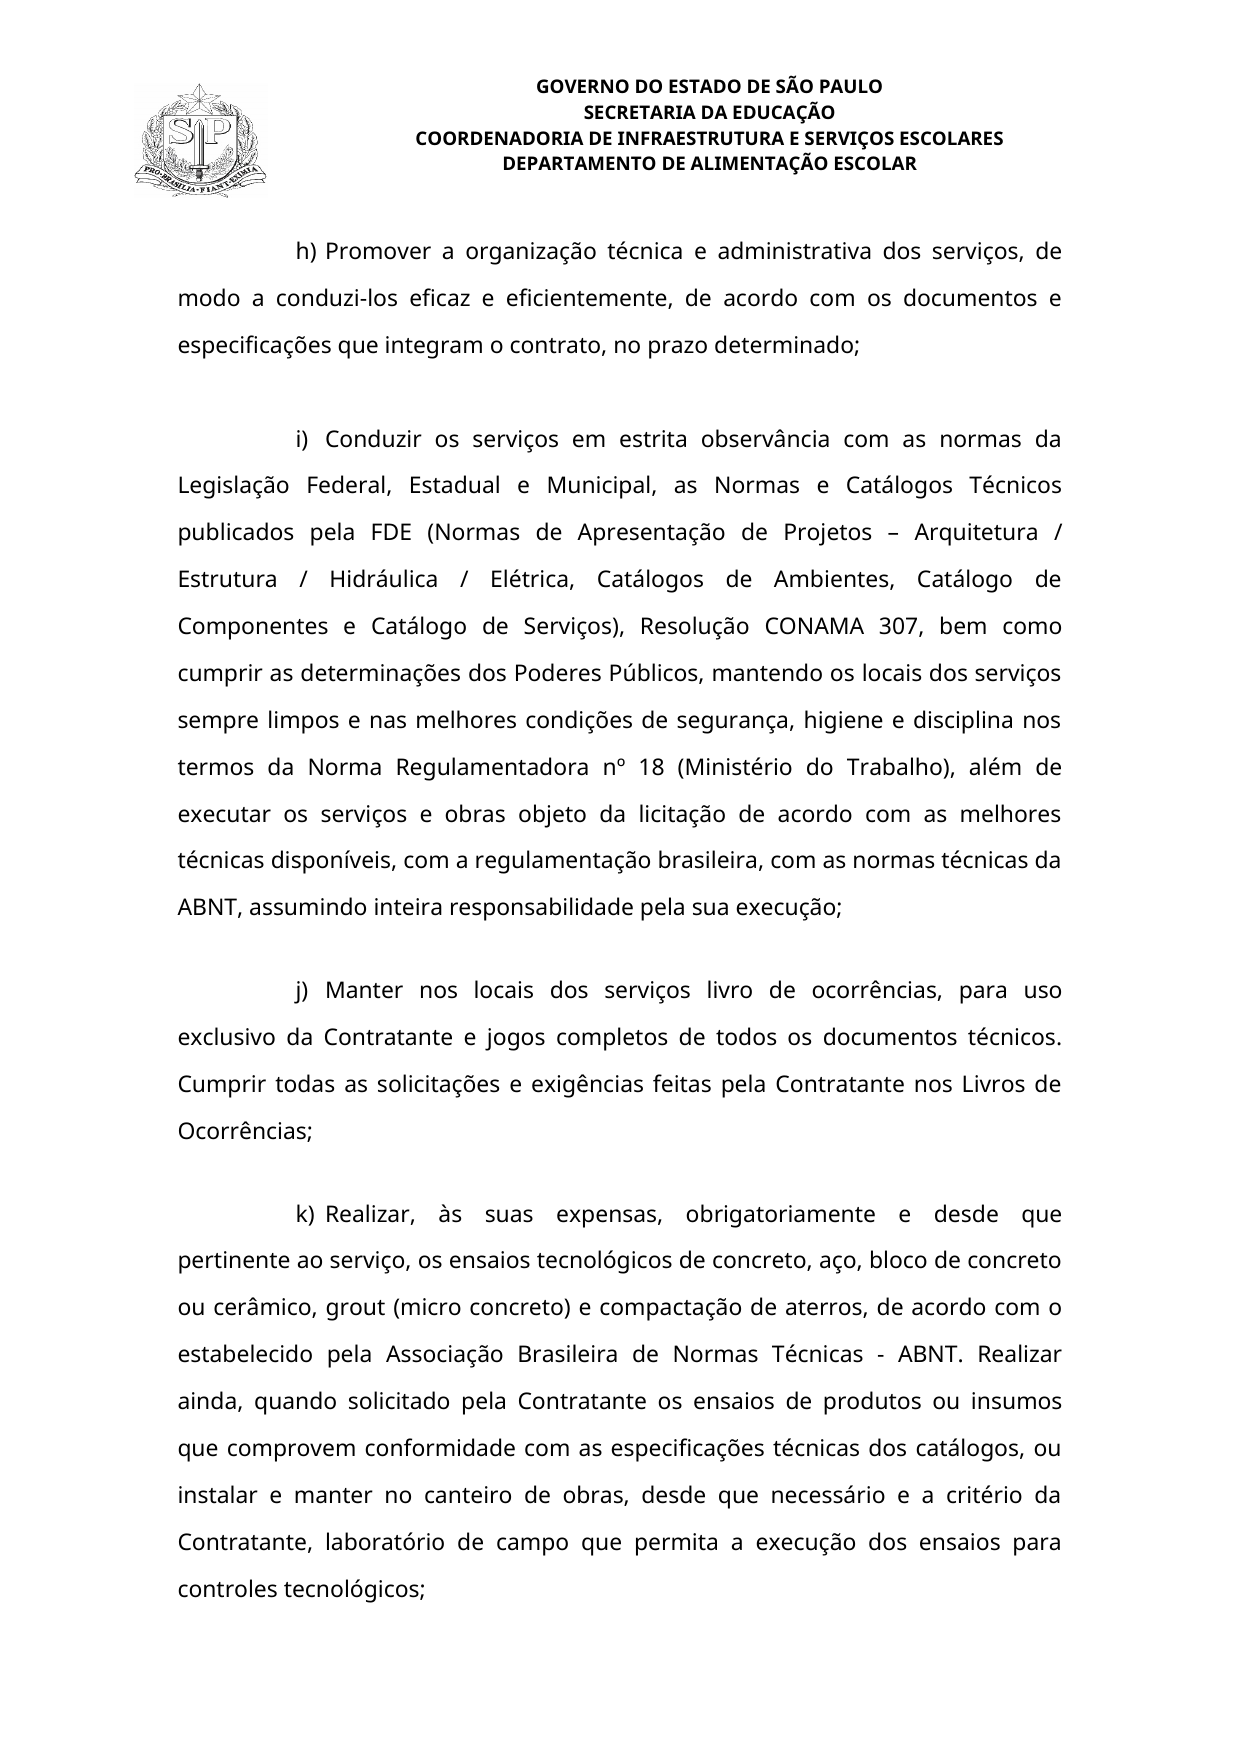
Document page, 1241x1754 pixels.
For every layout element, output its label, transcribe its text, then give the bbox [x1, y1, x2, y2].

list Realizar, às suas expensas, obrigatoriamente e desde que pertinente ao serviço, os ensaios tecnológicos de concreto, aço, bloco de concreto ou cerâmico, grout (micro concreto) e compactação de aterros, de acordo com o estabelecido pela Associação Brasileira de Normas Técnicas - ABNT. Realizar ainda, quando solicitado pela Contratante os ensaios de produtos ou insumos que comprovem conformidade com as especificações técnicas dos catálogos, ou instalar e manter no canteiro de obras, desde que necessário e a critério da Contratante, laboratório de campo que permita a execução dos ensaios para controles tecnológicos; [177, 1198, 1063, 1604]
list Manter nos locais dos serviços livro de ocorrências, para uso exclusivo da Contratante e jogos completos de todos os documentos técnicos. Cumprir todas as solicitações e exigências feitas pela Contratante nos Livros de Ocorrências; [177, 974, 1063, 1146]
list Conduzir os serviços em estrita observância com as normas da Legislação Federal, Estadual e Municipal, as Normas e Catálogos Técnicos publicados pela FDE (Normas de Apresentação de Projetos – Arquitetura / Estrutura / Hidráulica / Elétrica, Catálogos de Ambientes, Catálogo de Componentes e Catálogo de Serviços), Resolução CONAMA 307, bem como cumprir as determinações dos Poderes Públicos, mantendo os locais dos serviços sempre limpos e nas melhores condições de segurança, higiene e disciplina nos termos da Norma Regulamentadora nº 18 (Ministério do Trabalho), além de executar os serviços e obras objeto da licitação de acordo com as melhores técnicas disponíveis, com a regulamentação brasileira, com as normas técnicas da ABNT, assumindo inteira responsabilidade pela sua execução; [177, 423, 1063, 923]
list Promover a organização técnica e administrativa dos serviços, de modo a conduzi-los eficaz e eficientemente, de acordo com os documentos e especificações que integram o contrato, no prazo determinado; [177, 235, 1063, 360]
picture [133, 83, 268, 198]
